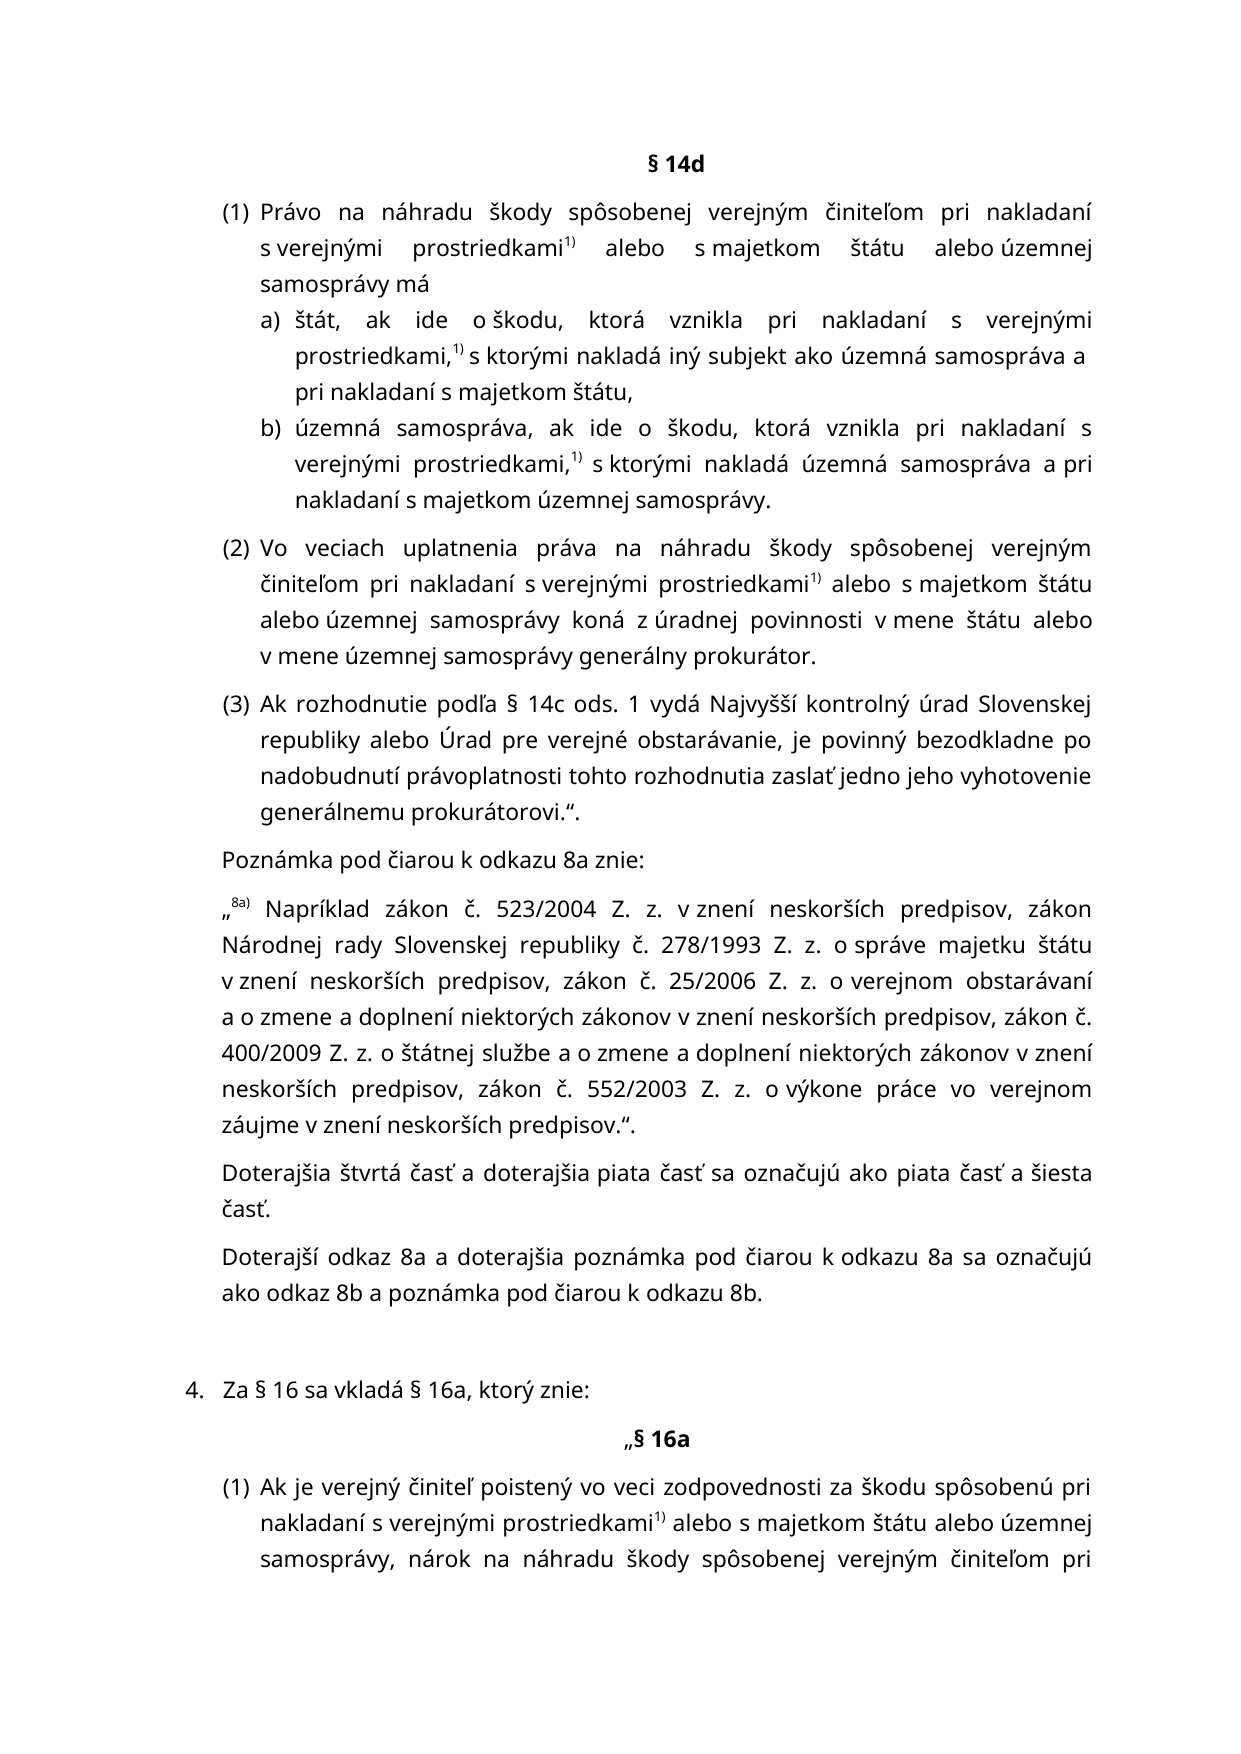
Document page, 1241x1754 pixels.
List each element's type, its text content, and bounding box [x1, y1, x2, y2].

list „8a) Napríklad zákon č. 523/2004 Z. z. v znení neskorších predpisov, zákon Národnej rady Slovenskej republiky č. 278/1993 Z. z. o správe majetku štátu v znení neskorších predpisov, zákon č. 25/2006 Z. z. o verejnom obstarávaní a o zmene a doplnení niektorých zákonov v znení neskorších predpisov, zákon č. 400/2009 Z. z. o štátnej službe a o zmene a doplnení niektorých zákonov v znení neskorších predpisov, zákon č. 552/2003 Z. z. o výkone práce vo verejnom záujme v znení neskorších predpisov.“. [221, 893, 1093, 1140]
list Za § 16 sa vkladá § 16a, ktorý znie: [185, 1374, 1093, 1405]
list Doterajší odkaz 8a a doterajšia poznámka pod čiarou k odkazu 8a sa označujú ako odkaz 8b a poznámka pod čiarou k odkazu 8b. [221, 1241, 1093, 1308]
list Právo na náhradu škody spôsobenej verejným činiteľom pri nakladaní s verejnými prostriedkami1) alebo s majetkom štátu alebo územnej samosprávy má [222, 196, 1093, 299]
list b) územná samospráva, ak ide o škodu, ktorá vznikla pri nakladaní s verejnými prostriedkami,1) s ktorými nakladá územná samospráva a pri nakladaní s majetkom územnej samosprávy. [260, 412, 1093, 515]
list Vo veciach uplatnenia práva na náhradu škody spôsobenej verejným činiteľom pri nakladaní s verejnými prostriedkami1) alebo s majetkom štátu alebo územnej samosprávy koná z úradnej povinnosti v mene štátu alebo v mene územnej samosprávy generálny prokurátor. [223, 532, 1093, 671]
list Ak rozhodnutie podľa § 14c ods. 1 vydá Najvyšší kontrolný úrad Slovenskej republiky alebo Úrad pre verejné obstarávanie, je povinný bezodkladne po nadobudnutí právoplatnosti tohto rozhodnutia zaslať jedno jeho vyhotovenie generálnemu prokurátorovi.“. [223, 688, 1093, 827]
list a) štát, ak ide o škodu, ktorá vznikla pri nakladaní s verejnými prostriedkami,1) s ktorými nakladá iný subjekt ako územná samospráva a pri nakladaní s majetkom štátu, [260, 304, 1093, 407]
list Doterajšia štvrtá časť a doterajšia piata časť sa označujú ako piata časť a šiesta časť. [221, 1157, 1093, 1224]
list „§ 16a [221, 1423, 1093, 1454]
list Poznámka pod čiarou k odkazu 8a znie: [221, 844, 1093, 876]
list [223, 1471, 1093, 1574]
list § 14d [260, 148, 1093, 179]
